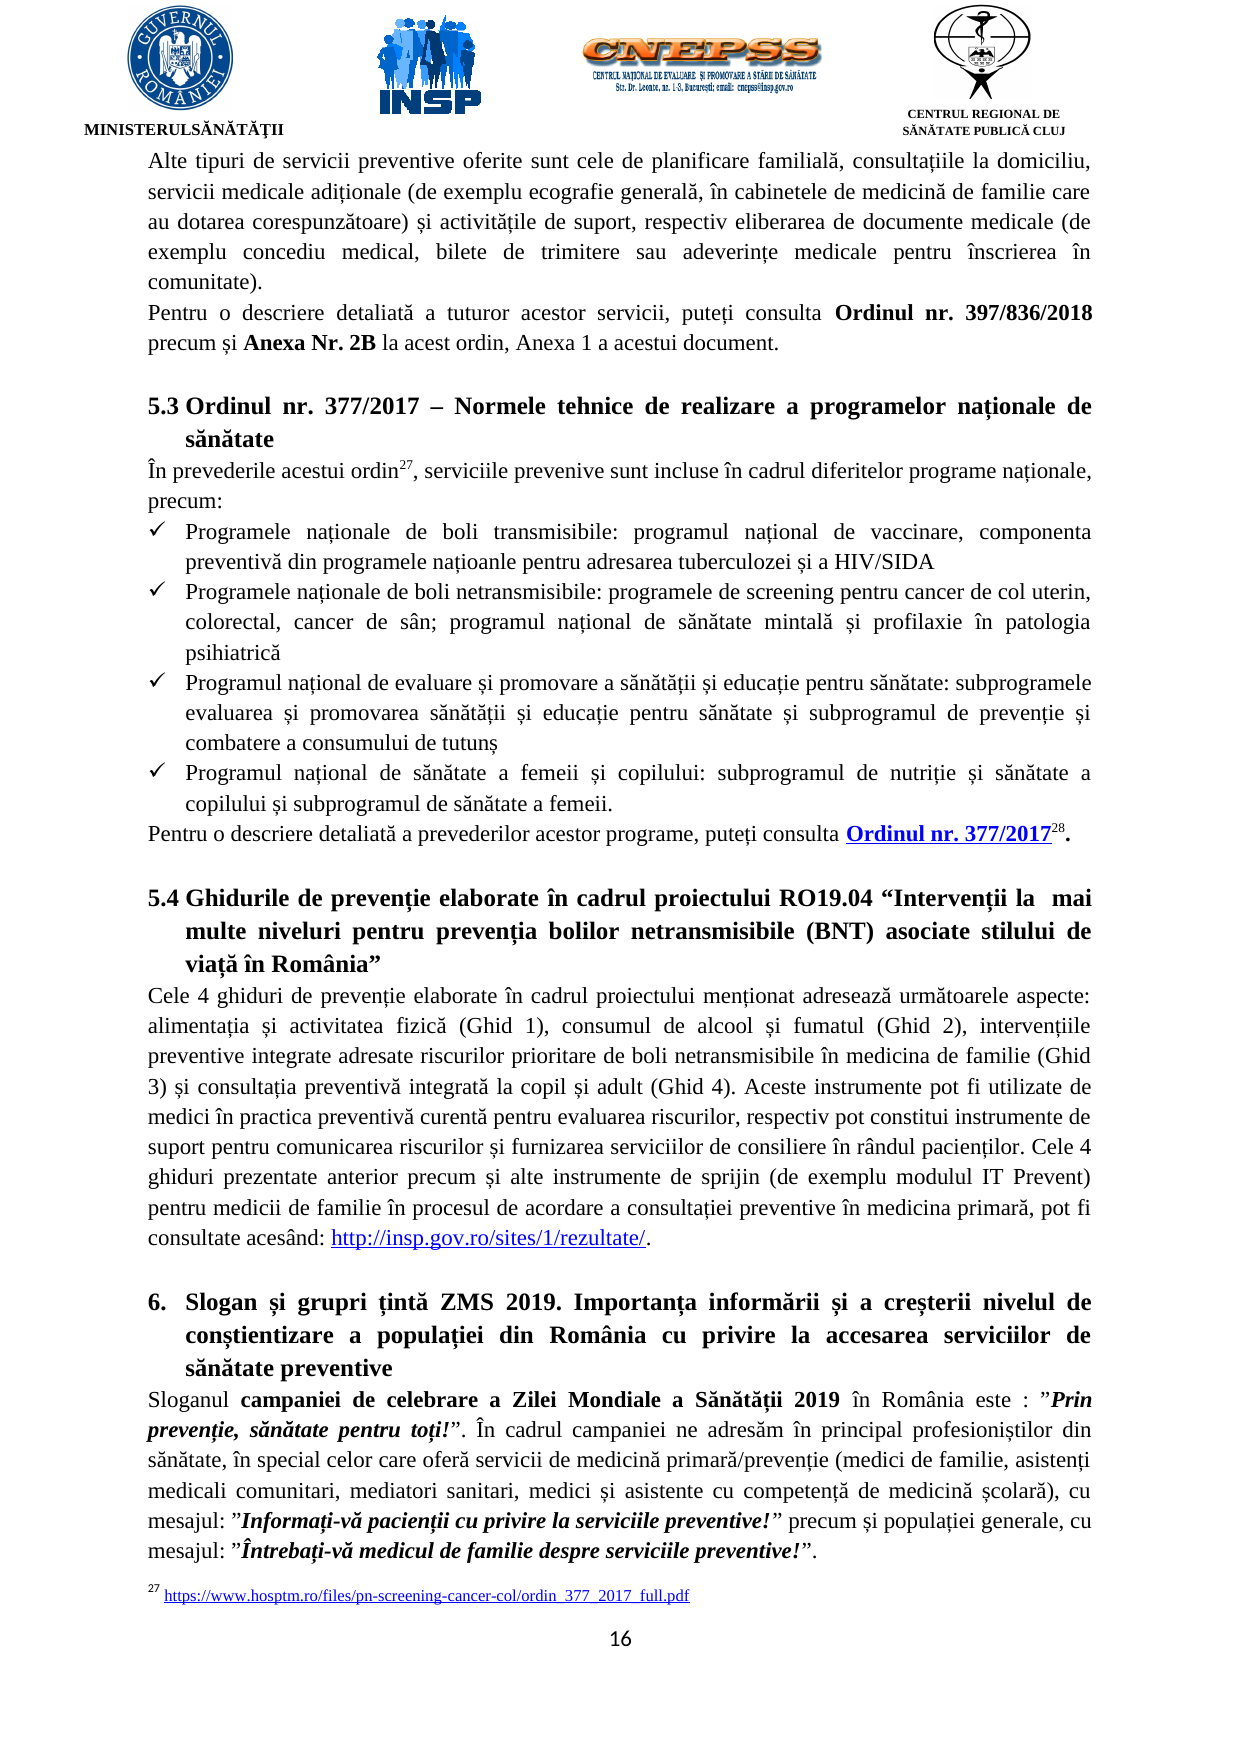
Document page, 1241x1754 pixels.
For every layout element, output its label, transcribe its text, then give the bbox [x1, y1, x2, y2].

text În prevederile acestui ordin, serviciile prevenive sunt incluse în cadrul diferitelor programe naționale, precum: [148, 457, 1093, 514]
list Programul național de sănătate a femeii și copilului: subprogramul de nutriție și sănătate a copilului și subprogramul de sănătate a femeii. [148, 759, 1093, 816]
text Pentru o descriere detaliată a prevederilor acestor programe, puteți consulta Ordinul nr. 377/201728. [148, 820, 1093, 846]
picture [126, 4, 233, 111]
list Sloganul campaniei de celebrare a Zilei Mondiale a Sănătății 2019 în România este : ”Prin prevenție, sănătate pentru toți!”. În cadrul campaniei ne adresăm în principal profesioniștilor din sănătate, în special celor care oferă servicii de medicină primară/prevenție (medici de familie, asistenți medicali comunitari, mediatori sanitari, medici și asistente cu competență de medicină școlară), cu mesajul: ”Informați-vă pacienții cu privire la serviciile preventive!” precum și populației generale, cu mesajul: ”Întrebați-vă medicul de familie despre serviciile preventive!”. [148, 1386, 1093, 1563]
picture [933, 4, 1031, 99]
text Pentru o descriere detaliată a tuturor acestor servicii, puteți consulta Ordinul nr. 397/836/2018 precum și Anexa Nr. 2B la acest ordin, Anexa 1 a acestui document. [148, 299, 1093, 355]
picture [581, 32, 828, 95]
list Programul național de evaluare și promovare a sănătății și educație pentru sănătate: subprogramele evaluarea și promovarea sănătății și educație pentru sănătate și subprogramul de prevenție și combatere a consumului de tutunș [148, 669, 1093, 756]
list Slogan și grupri țintă ZMS 2019. Importanța informării și a creșterii nivelul de conștientizare a populației din România cu privire la accesarea serviciilor de sănătate preventive [148, 1287, 1093, 1382]
text Alte tipuri de servicii preventive oferite sunt cele de planificare familială, consultațiile la domiciliu, servicii medicale adiționale (de exemplu ecografie generală, în cabinetele de medicină de familie care au dotarea corespunzătoare) și activitățile de suport, respectiv eliberarea de documente medicale (de exemplu concediu medical, bilete de trimitere sau adeverințe medicale pentru înscrierea în comunitate). [148, 148, 1093, 295]
list Programele naționale de boli transmisibile: programul național de vaccinare, componenta preventivă din programele națioanle pentru adresarea tuberculozei și a HIV/SIDA [148, 518, 1093, 574]
list Ghidurile de prevenție elaborate în cadrul proiectului RO19.04 “Intervenții la mai multe niveluri pentru prevenția bolilor netransmisibile (BNT) asociate stilului de viață în România” [148, 883, 1093, 978]
list Ordinul nr. 377/2017 – Normele tehnice de realizare a programelor naționale de sănătate [148, 391, 1093, 453]
list Programele naționale de boli netransmisibile: programele de screening pentru cancer de col uterin, colorectal, cancer de sân; programul național de sănătate mintală și profilaxie în patologia psihiatrică [148, 578, 1093, 665]
picture [376, 14, 485, 118]
text Cele 4 ghiduri de prevenție elaborate în cadrul proiectului menționat adresează următoarele aspecte: alimentația și activitatea fizică (Ghid 1), consumul de alcool și fumatul (Ghid 2), intervențiile preventive integrate adresate riscurilor prioritare de boli netransmisibile în medicina de familie (Ghid 3) și consultația preventivă integrată la copil și adult (Ghid 4). Aceste instrumente pot fi utilizate de medici în practica preventivă curentă pentru evaluarea riscurilor, respectiv pot constitui instrumente de suport pentru comunicarea riscurilor și furnizarea serviciilor de consiliere în rândul pacienților. Cele 4 ghiduri prezentate anterior precum și alte instrumente de sprijin (de exemplu modulul IT Prevent) pentru medicii de familie în procesul de acordare a consultației preventive în medicina primară, pot fi consultate acesând: http://insp.gov.ro/sites/1/rezultate/. [148, 982, 1093, 1250]
